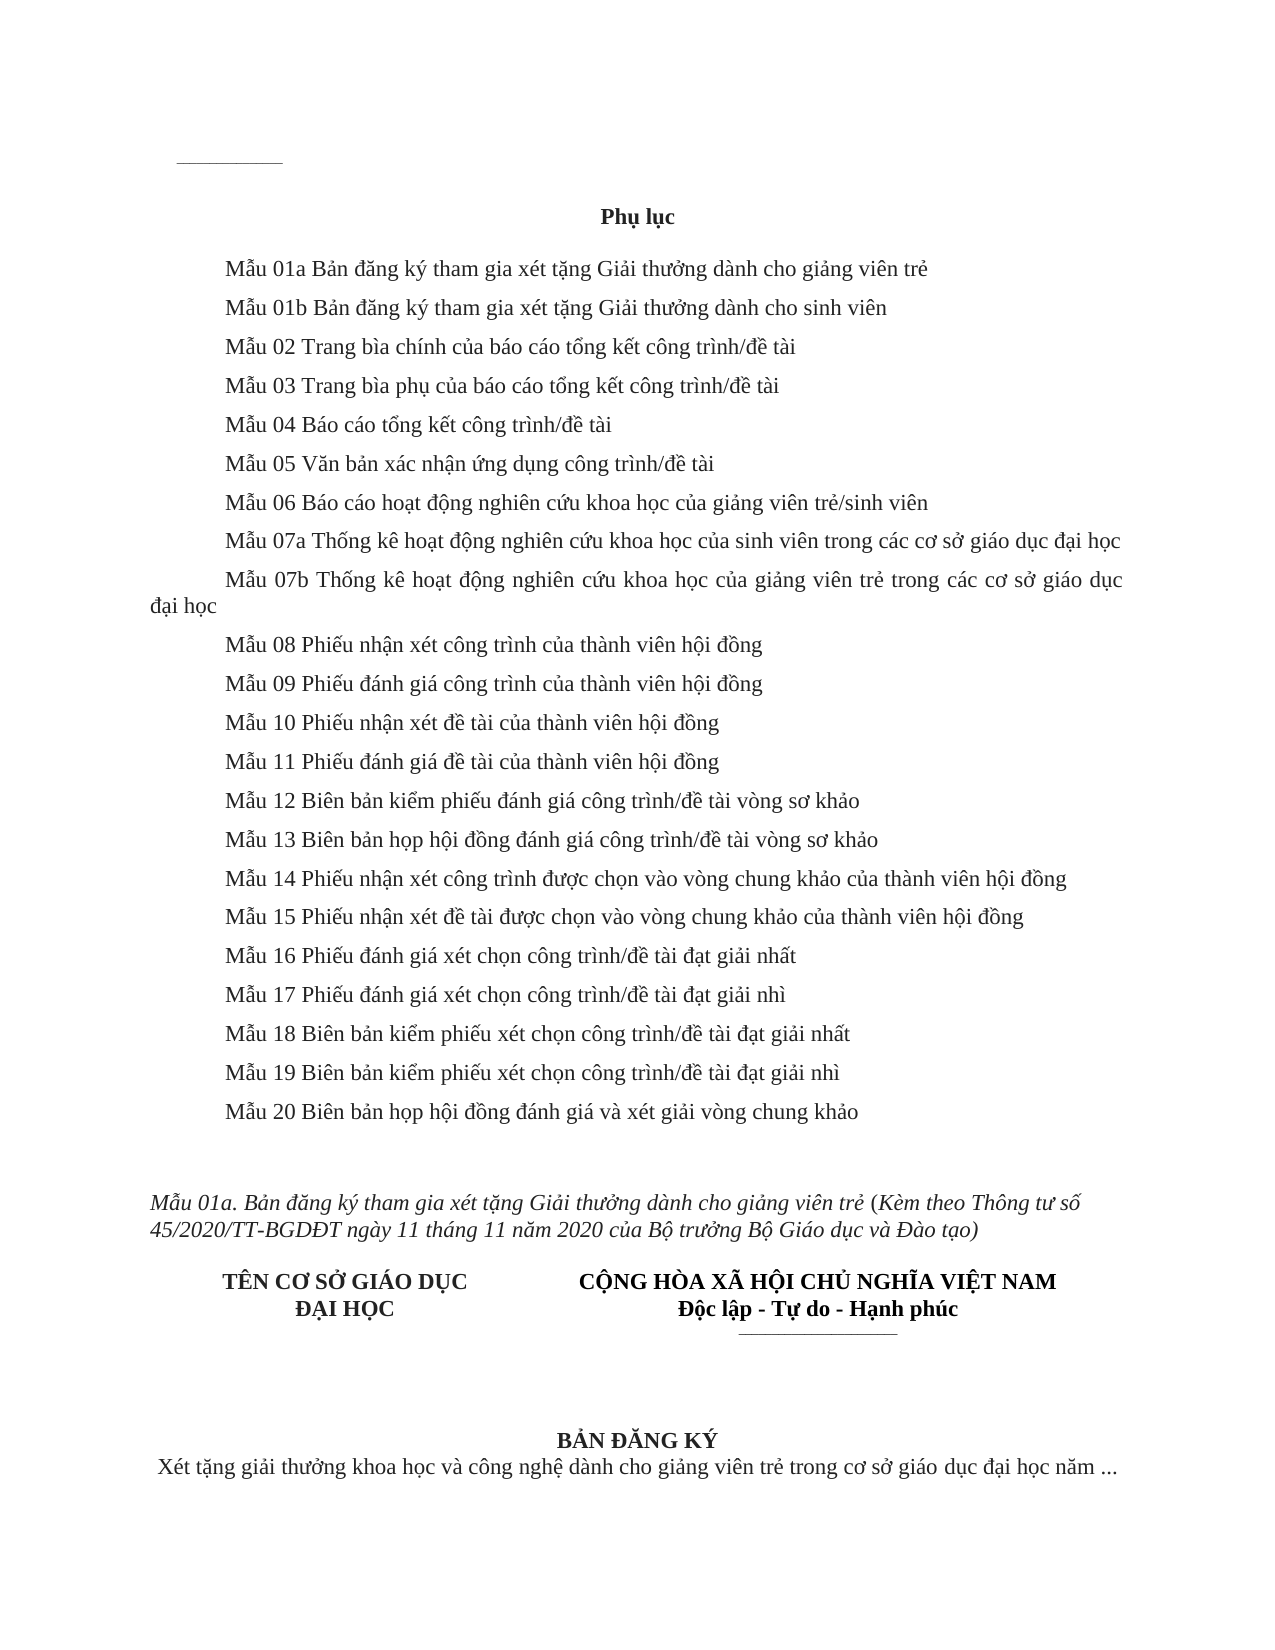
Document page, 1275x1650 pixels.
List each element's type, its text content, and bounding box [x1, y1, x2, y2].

text Mẫu 08 Phiếu nhận xét công trình của thành viên hội đồng [150, 631, 1125, 658]
text Mẫu 14 Phiếu nhận xét công trình được chọn vào vòng chung khảo của thành viên hội đồng [150, 864, 1125, 891]
text Mẫu 17 Phiếu đánh giá xét chọn công trình/đề tài đạt giải nhì [150, 981, 1125, 1007]
text Mẫu 20 Biên bản họp hội đồng đánh giá và xét giải vòng chung khảo [150, 1098, 1125, 1124]
text Mẫu 18 Biên bản kiểm phiếu xét chọn công trình/đề tài đạt giải nhất [150, 1020, 1125, 1046]
text Xét tặng giải thưởng khoa học và công nghệ dành cho giảng viên trẻ trong cơ sở giáo dục đại học năm ... [150, 1453, 1125, 1480]
text Mẫu 16 Phiếu đánh giá xét chọn công trình/đề tài đạt giải nhất [150, 942, 1125, 969]
text Mẫu 02 Trang bìa chính của báo cáo tổng kết công trình/đề tài [150, 333, 1125, 359]
text Mẫu 07a Thống kê hoạt động nghiên cứu khoa học của sinh viên trong các cơ sở giáo dục đại học [150, 527, 1125, 554]
text Mẫu 03 Trang bìa phụ của báo cáo tổng kết công trình/đề tài [150, 372, 1125, 398]
text Mẫu 05 Văn bản xác nhận ứng dụng công trình/đề tài [150, 450, 1125, 476]
text Mẫu 09 Phiếu đánh giá công trình của thành viên hội đồng [150, 670, 1125, 697]
text Phụ lục [150, 203, 1125, 229]
text Mẫu 19 Biên bản kiểm phiếu xét chọn công trình/đề tài đạt giải nhì [150, 1059, 1125, 1085]
text Mẫu 10 Phiếu nhận xét đề tài của thành viên hội đồng [150, 709, 1125, 736]
text Mẫu 01a Bản đăng ký tham gia xét tặng Giải thưởng dành cho giảng viên trẻ [150, 255, 1125, 282]
text Mẫu 13 Biên bản họp hội đồng đánh giá công trình/đề tài vòng sơ khảo [150, 826, 1125, 852]
table_header TÊN CƠ SỞ GIÁO DỤC ĐẠI HỌC [165, 1268, 525, 1348]
text ________________ [150, 150, 1125, 176]
text Mẫu 12 Biên bản kiểm phiếu đánh giá công trình/đề tài vòng sơ khảo [150, 787, 1125, 813]
text Mẫu 04 Báo cáo tổng kết công trình/đề tài [150, 411, 1125, 437]
text Mẫu 01b Bản đăng ký tham gia xét tặng Giải thưởng dành cho sinh viên [150, 294, 1125, 321]
text Mẫu 07b Thống kê hoạt động nghiên cứu khoa học của giảng viên trẻ trong các cơ sở giáo dục đại học [150, 566, 1125, 619]
text Mẫu 06 Báo cáo hoạt động nghiên cứu khoa học của giảng viên trẻ/sinh viên [150, 488, 1125, 515]
text Mẫu 15 Phiếu nhận xét đề tài được chọn vào vòng chung khảo của thành viên hội đồng [150, 903, 1125, 930]
text Mẫu 01a. Bản đăng ký tham gia xét tặng Giải thưởng dành cho giảng viên trẻ (Kèm theo Thông tư số 45/2020/TT-BGDĐT ngày 11 tháng 11 năm 2020 của Bộ trưởng Bộ Giáo dục và Đào tạo) [150, 1189, 1125, 1242]
text Mẫu 11 Phiếu đánh giá đề tài của thành viên hội đồng [150, 748, 1125, 774]
text BẢN ĐĂNG KÝ [150, 1427, 1125, 1453]
table_header CỘNG HÒA XÃ HỘI CHỦ NGHĨA VIỆT NAM Độc lập - Tự do - Hạnh phúc ________________________ [525, 1268, 1110, 1348]
